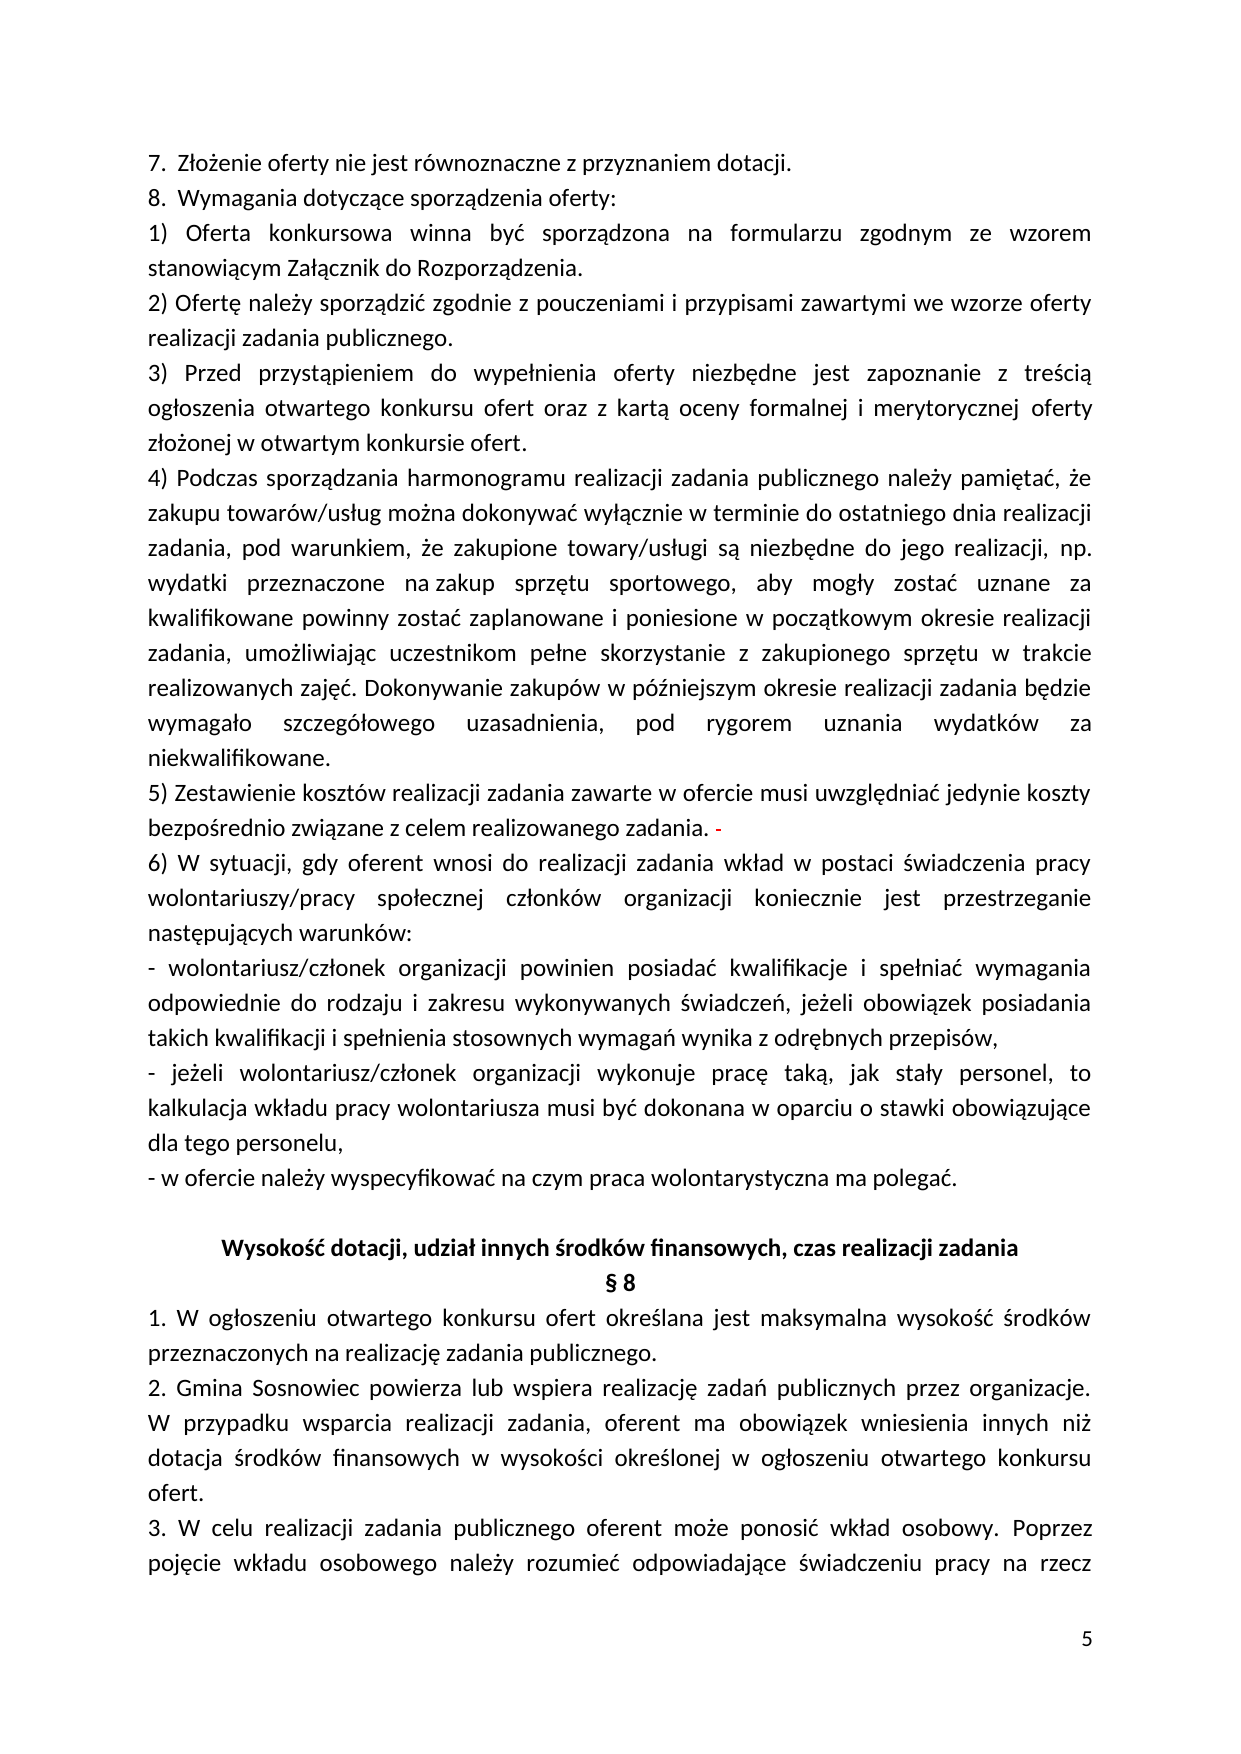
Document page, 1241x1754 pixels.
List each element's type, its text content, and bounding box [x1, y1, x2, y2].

text 4) Podczas sporządzania harmonogramu realizacji zadania publicznego należy pamiętać, że zakupu towarów/usług można dokonywać wyłącznie w terminie do ostatniego dnia realizacji zadania, pod warunkiem, że zakupione towary/usługi są niezbędne do jego realizacji, np. wydatki przeznaczone na zakup sprzętu sportowego, aby mogły zostać uznane za kwalifikowane powinny zostać zaplanowane i poniesione w początkowym okresie realizacji zadania, umożliwiając uczestnikom pełne skorzystanie z zakupionego sprzętu w trakcie realizowanych zajęć. Dokonywanie zakupów w późniejszym okresie realizacji zadania będzie wymagało szczegółowego uzasadnienia, pod rygorem uznania wydatków za niekwalifikowane. [148, 463, 1093, 773]
list Wymagania dotyczące sporządzenia oferty: [148, 183, 1093, 213]
text 2. Gmina Sosnowiec powierza lub wspiera realizację zadań publicznych przez organizacje. W przypadku wsparcia realizacji zadania, oferent ma obowiązek wniesienia innych niż dotacja środków finansowych w wysokości określonej w ogłoszeniu otwartego konkursu ofert. [148, 1373, 1093, 1508]
text 6) W sytuacji, gdy oferent wnosi do realizacji zadania wkład w postaci świadczenia pracy wolontariuszy/pracy społecznej członków organizacji koniecznie jest przestrzeganie następujących warunków: [148, 848, 1093, 948]
text Wysokość dotacji, udział innych środków finansowych, czas realizacji zadania [148, 1233, 1093, 1263]
text - w ofercie należy wyspecyfikować na czym praca wolontarystyczna ma polegać. [148, 1163, 1093, 1193]
text 1. W ogłoszeniu otwartego konkursu ofert określana jest maksymalna wysokość środków przeznaczonych na realizację zadania publicznego. [148, 1303, 1093, 1368]
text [148, 1513, 1093, 1578]
list Złożenie oferty nie jest równoznaczne z przyznaniem dotacji. [148, 148, 1093, 178]
text - wolontariusz/członek organizacji powinien posiadać kwalifikacje i spełniać wymagania odpowiednie do rodzaju i zakresu wykonywanych świadczeń, jeżeli obowiązek posiadania takich kwalifikacji i spełnienia stosownych wymagań wynika z odrębnych przepisów, [148, 953, 1093, 1053]
text 5) Zestawienie kosztów realizacji zadania zawarte w ofercie musi uwzględniać jedynie koszty bezpośrednio związane z celem realizowanego zadania. [148, 778, 1093, 843]
text - jeżeli wolontariusz/członek organizacji wykonuje pracę taką, jak stały personel, to kalkulacja wkładu pracy wolontariusza musi być dokonana w oparciu o stawki obowiązujące dla tego personelu, [148, 1058, 1093, 1158]
text 2) Ofertę należy sporządzić zgodnie z pouczeniami i przypisami zawartymi we wzorze oferty realizacji zadania publicznego. [148, 288, 1093, 353]
text § 8 [148, 1268, 1093, 1298]
text 1) Oferta konkursowa winna być sporządzona na formularzu zgodnym ze wzorem stanowiącym Załącznik do Rozporządzenia. [148, 218, 1093, 283]
text 3) Przed przystąpieniem do wypełnienia oferty niezbędne jest zapoznanie z treścią ogłoszenia otwartego konkursu ofert oraz z kartą oceny formalnej i merytorycznej oferty złożonej w otwartym konkursie ofert. [148, 358, 1093, 458]
